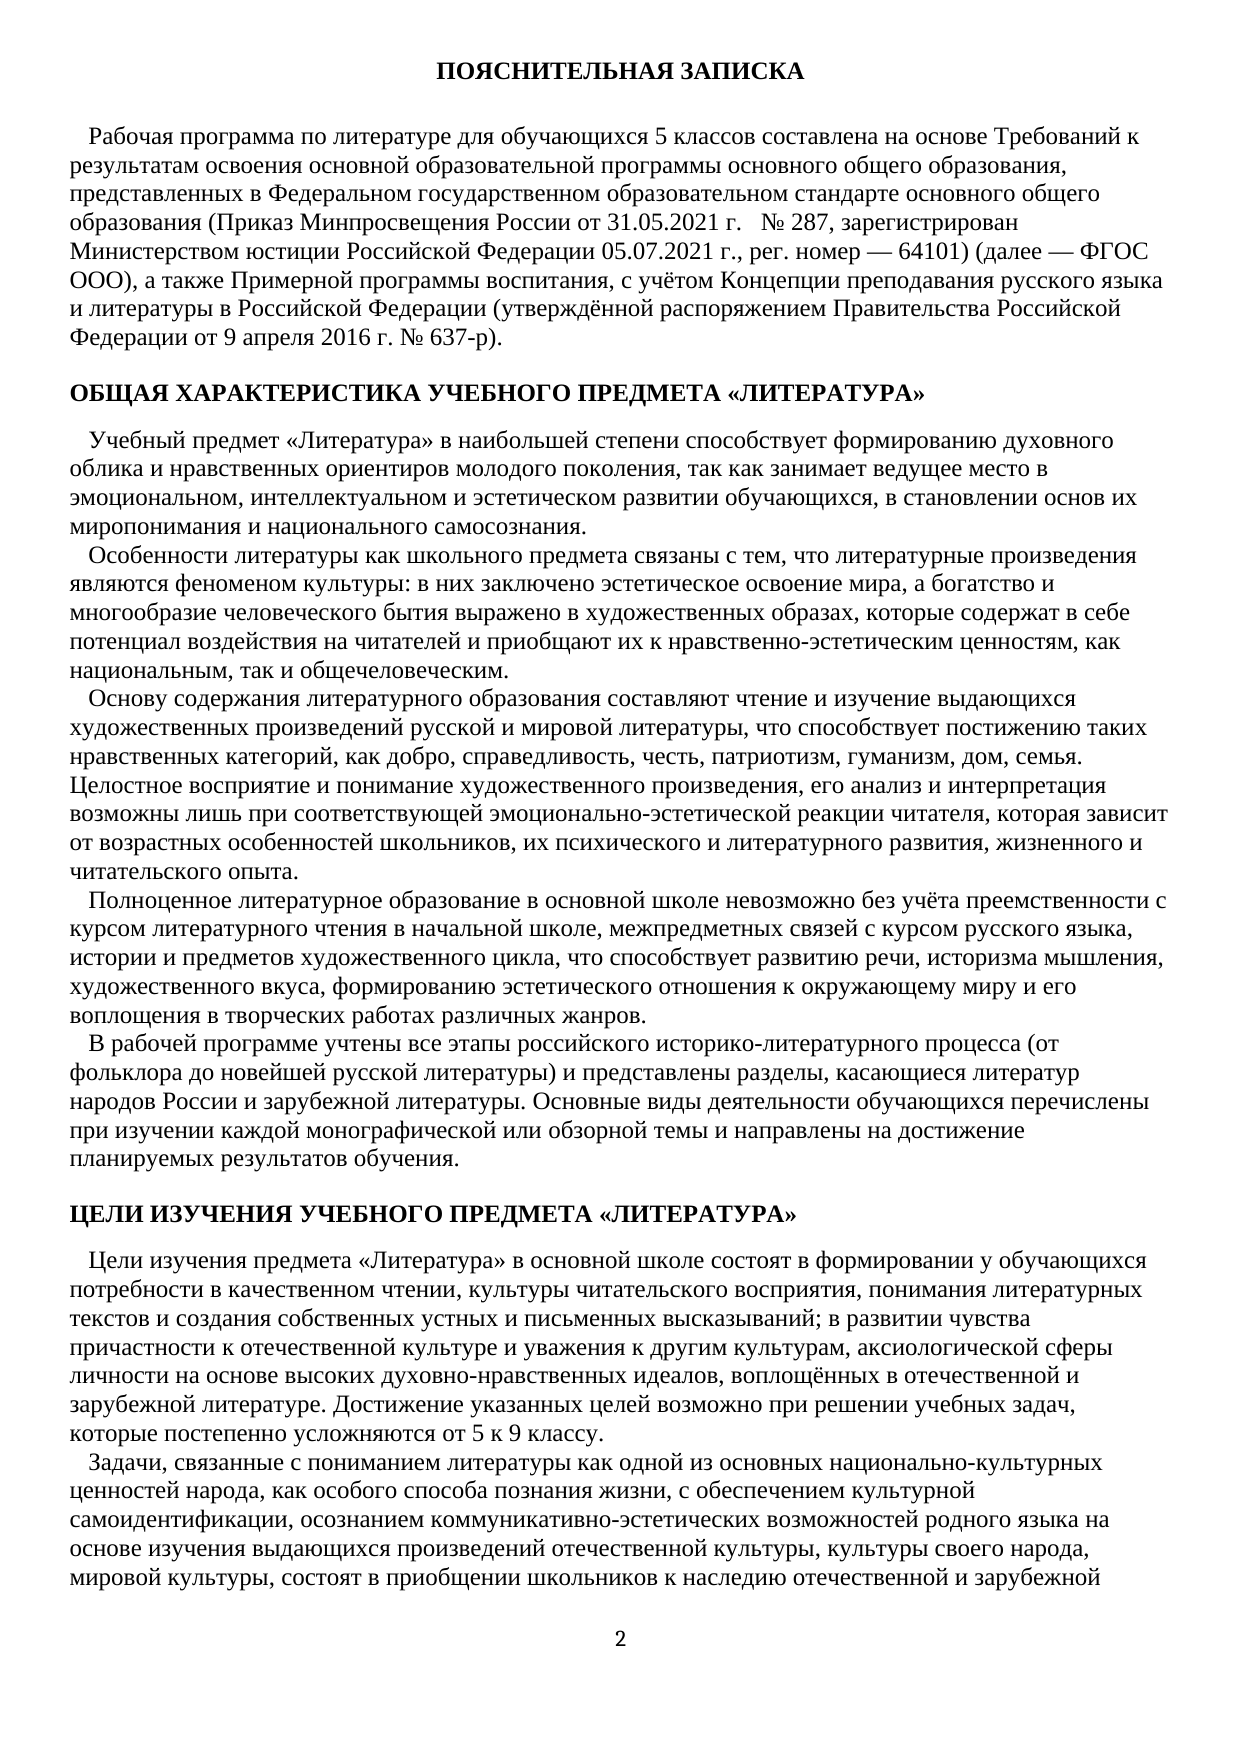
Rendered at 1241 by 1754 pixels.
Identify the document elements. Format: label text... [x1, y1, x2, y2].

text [69, 1447, 1142, 1591]
text Цели изучения предмета «Литература» в основной школе состоят в формировании у обучающихся потребности в качественном чтении, культуры читательского восприятия, понимания литературных текстов и создания собственных устных и письменных высказываний; в развитии чувства причастности к отечественной культуре и уважения к другим культурам, аксиологической сферы личности на основе высоких духовно-нравственных идеалов, воплощённых в отечественной и зарубежной литературе. Достижение указанных целей возможно при решении учебных задач, которые постепенно усложняются от 5 к 9 классу. [69, 1246, 1157, 1447]
text Рабочая программа по литературе для обучающихся 5 классов составлена на основе Требований к результатам освоения основной образовательной программы основного общего образования, представленных в Федеральном государственном образовательном стандарте основного общего образования (Приказ Минпросвещения России от 31.05.2021 г. № 287, зарегистрирован Министерством юстиции Российской Федерации 05.07.2021 г., рег. номер — 64101) (далее — ФГОС ООО), а также Примерной программы воспитания, с учётом Концепции преподавания русского языка и литературы в Российской Федерации (утверждённой распоряжением Правительства Российской Федерации от 9 апреля 2016 г. № 637-р). [69, 121, 1172, 351]
text Полноценное литературное образование в основной школе невозможно без учёта преемственности с курсом литературного чтения в начальной школе, межпредметных связей с курсом русского языка, истории и предметов художественного цикла, что способствует развитию речи, историзма мышления, художественного вкуса, формированию эстетического отношения к окружающему миру и его воплощения в творческих работах различных жанров. [69, 885, 1172, 1028]
text ОБЩАЯ ХАРАКТЕРИСТИКА УЧЕБНОГО ПРЕДМЕТА «ЛИТЕРАТУРА» [69, 378, 1172, 407]
text Особенности литературы как школьного предмета связаны с тем, что литературные произведения являются феноменом культуры: в них заключено эстетическое освоение мира, а богатство и многообразие человеческого бытия выражено в художественных образах, которые содержат в себе потенциал воздействия на читателей и приобщают их к нравственно-эстетическим ценностям, как национальным, так и общечеловеческим. [69, 540, 1142, 683]
text В рабочей программе учтены все этапы российского историко-литературного процесса (от фольклора до новейшей русской литературы) и представлены разделы, касающиеся литератур народов России и зарубежной литературы. Основные виды деятельности обучающихся перечислены при изучении каждой монографической или обзорной темы и направлены на достижение планируемых результатов обучения. [69, 1028, 1157, 1172]
text Целостное восприятие и понимание художественного произведения, его анализ и интерпретация возможны лишь при соответствующей эмоционально-эстетической реакции читателя, которая зависит от возрастных особенностей школьников, их психического и литературного развития, жизненного и читательского опыта. [69, 770, 1172, 885]
text Основу содержания литературного образования составляют чтение и изучение выдающихся художественных произведений русской и мировой литературы, что способствует постижению таких нравственных категорий, как добро, справедливость, честь, патриотизм, гуманизм, дом, семья. [69, 683, 1157, 770]
text Учебный предмет «Литература» в наибольшей степени способствует формированию духовного облика и нравственных ориентиров молодого поколения, так как занимает ведущее место в эмоциональном, интеллектуальном и эстетическом развитии обучающихся, в становлении основ их миропонимания и национального самосознания. [69, 425, 1142, 540]
text ПОЯСНИТЕЛЬНАЯ ЗАПИСКА [69, 56, 1172, 85]
text ЦЕЛИ ИЗУЧЕНИЯ УЧЕБНОГО ПРЕДМЕТА «ЛИТЕРАТУРА» [69, 1199, 1172, 1228]
